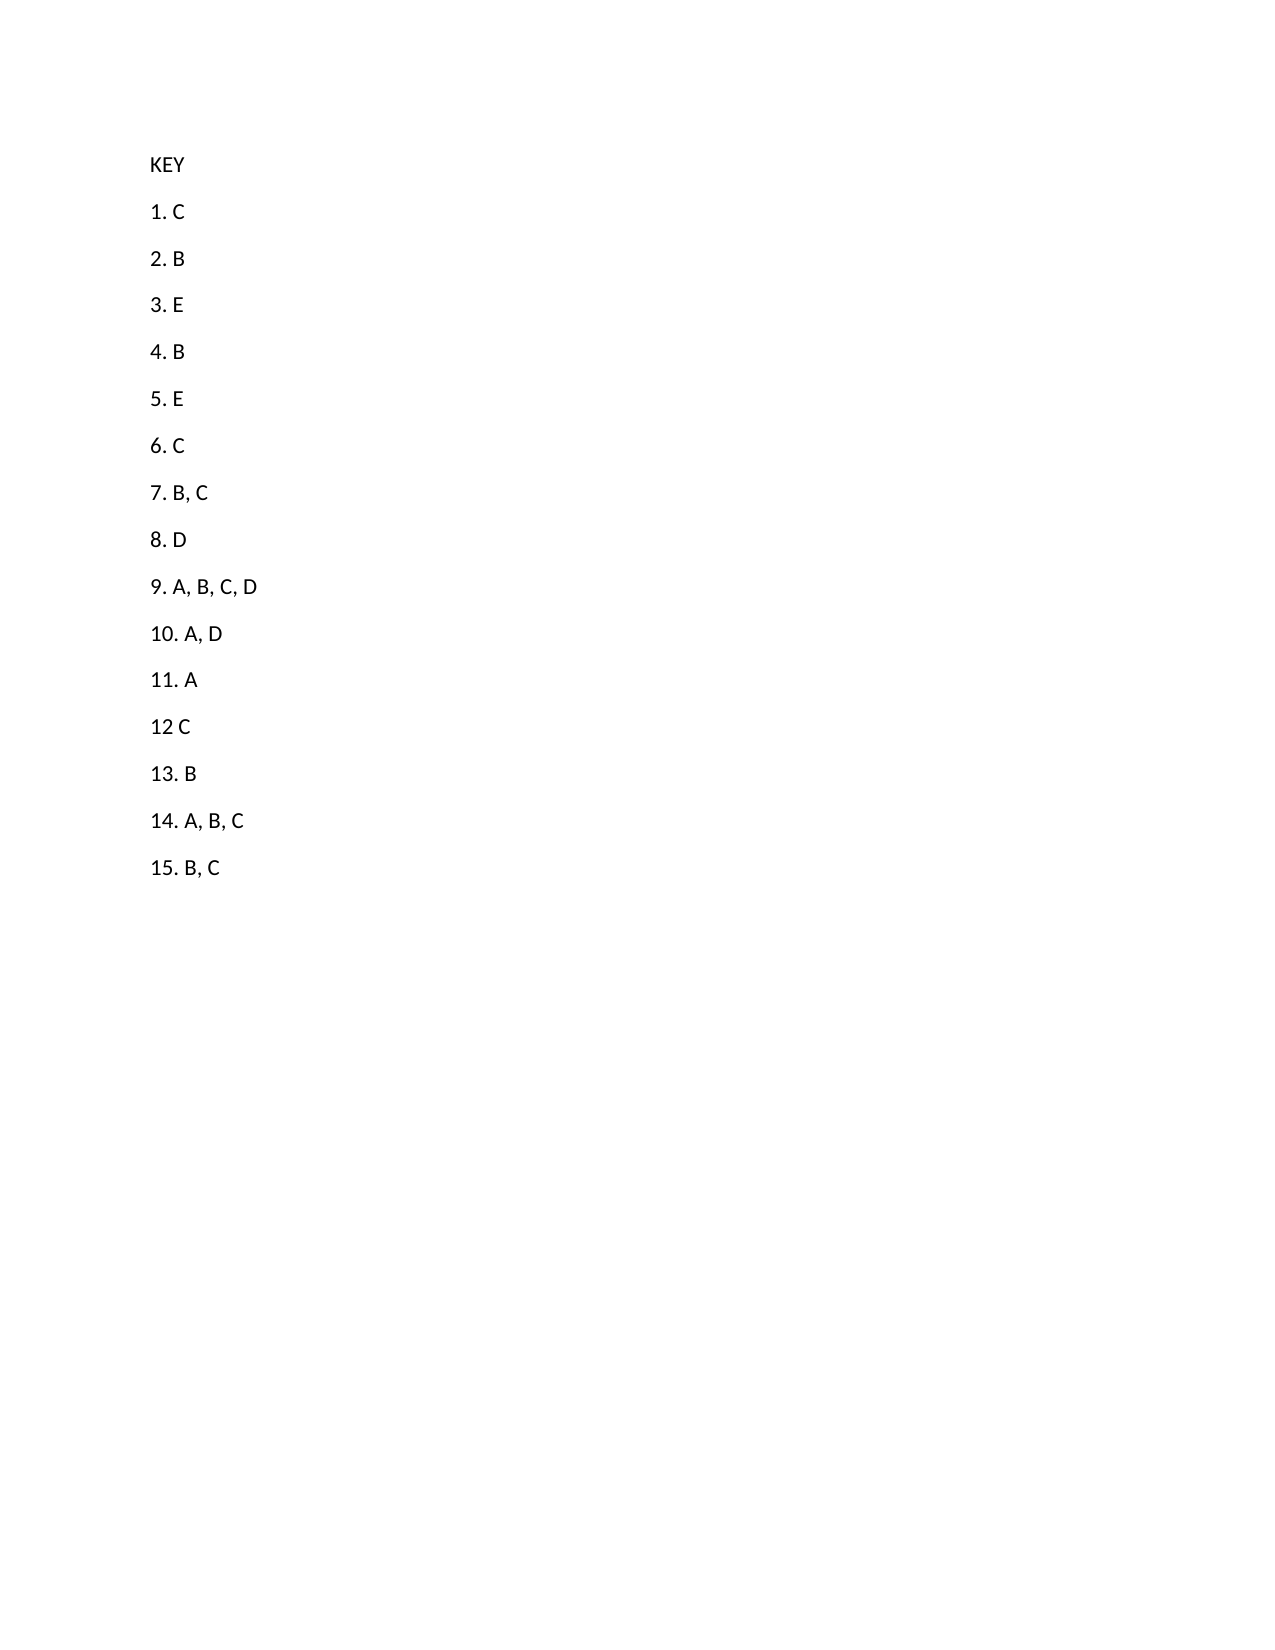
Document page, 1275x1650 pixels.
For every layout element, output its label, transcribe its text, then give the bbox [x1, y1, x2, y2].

text 14. A, B, C [150, 806, 1125, 834]
text 8. D [150, 525, 1125, 553]
text 13. B [150, 759, 1125, 787]
text 12 C [150, 712, 1125, 741]
text 3. E [150, 291, 1125, 319]
text 1. C [150, 197, 1125, 225]
text 7. B, C [150, 478, 1125, 506]
text KEY [150, 150, 1125, 178]
text 11. A [150, 666, 1125, 694]
text 10. A, D [150, 619, 1125, 647]
text 15. B, C [150, 853, 1125, 881]
text 5. E [150, 384, 1125, 412]
text 2. B [150, 244, 1125, 272]
text 6. C [150, 431, 1125, 459]
text 9. A, B, C, D [150, 572, 1125, 600]
text 4. B [150, 337, 1125, 366]
